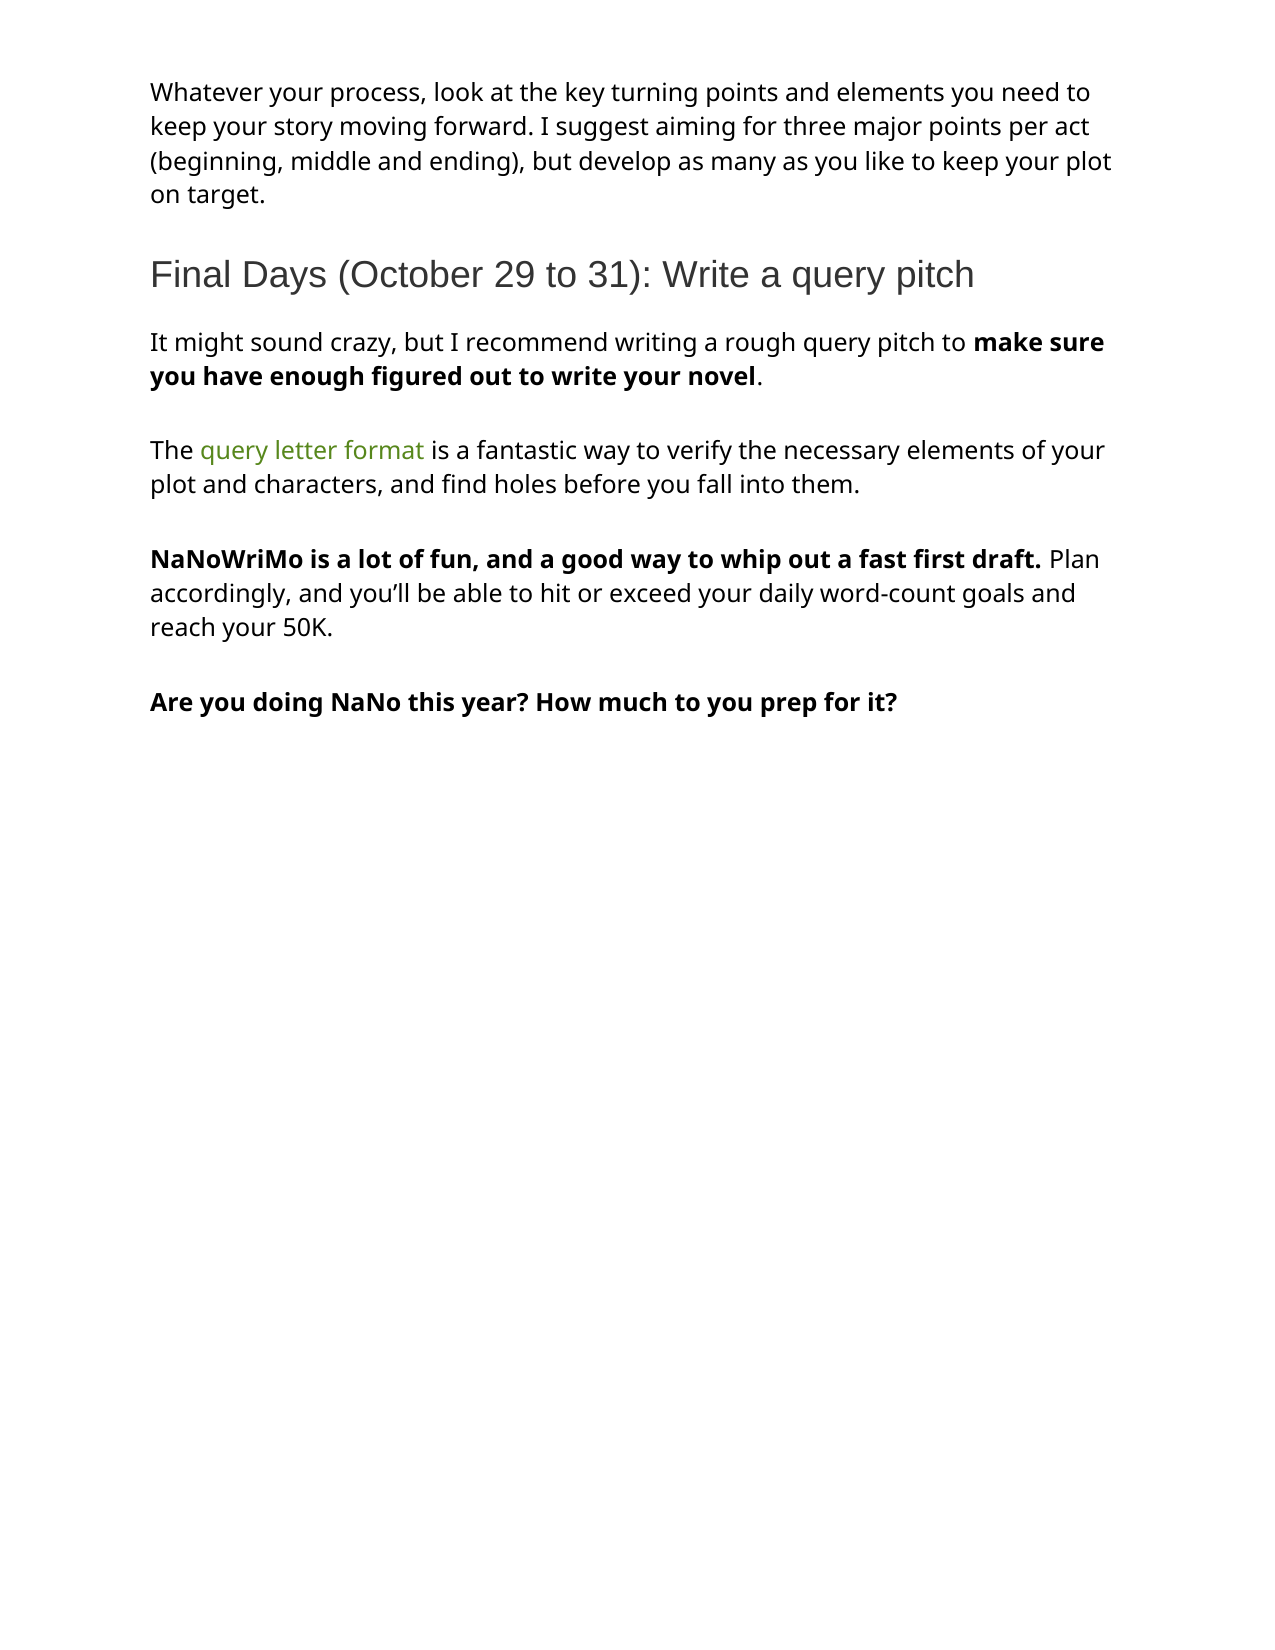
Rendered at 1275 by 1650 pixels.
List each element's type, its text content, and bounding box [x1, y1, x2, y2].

text NaNoWriMo is a lot of fun, and a good way to whip out a fast first draft. Plan accordingly, and you’ll be able to hit or exceed your daily word-count goals and reach your 50K. [150, 542, 1125, 644]
text It might sound crazy, but I recommend writing a rough query pitch to make sure you have enough figured out to write your novel. [150, 324, 1125, 392]
text Final Days (October 29 to 31): Write a query pitch [150, 252, 1125, 295]
text Are you doing NaNo this year? How much to you prep for it? [150, 684, 1125, 718]
text Whatever your process, look at the key turning points and elements you need to keep your story moving forward. I suggest aiming for three major points per act (beginning, middle and ending), but develop as many as you like to keep your plot on target. [150, 75, 1125, 211]
text The query letter format is a fantastic way to verify the necessary elements of your plot and characters, and find holes before you fall into them. [150, 433, 1125, 501]
